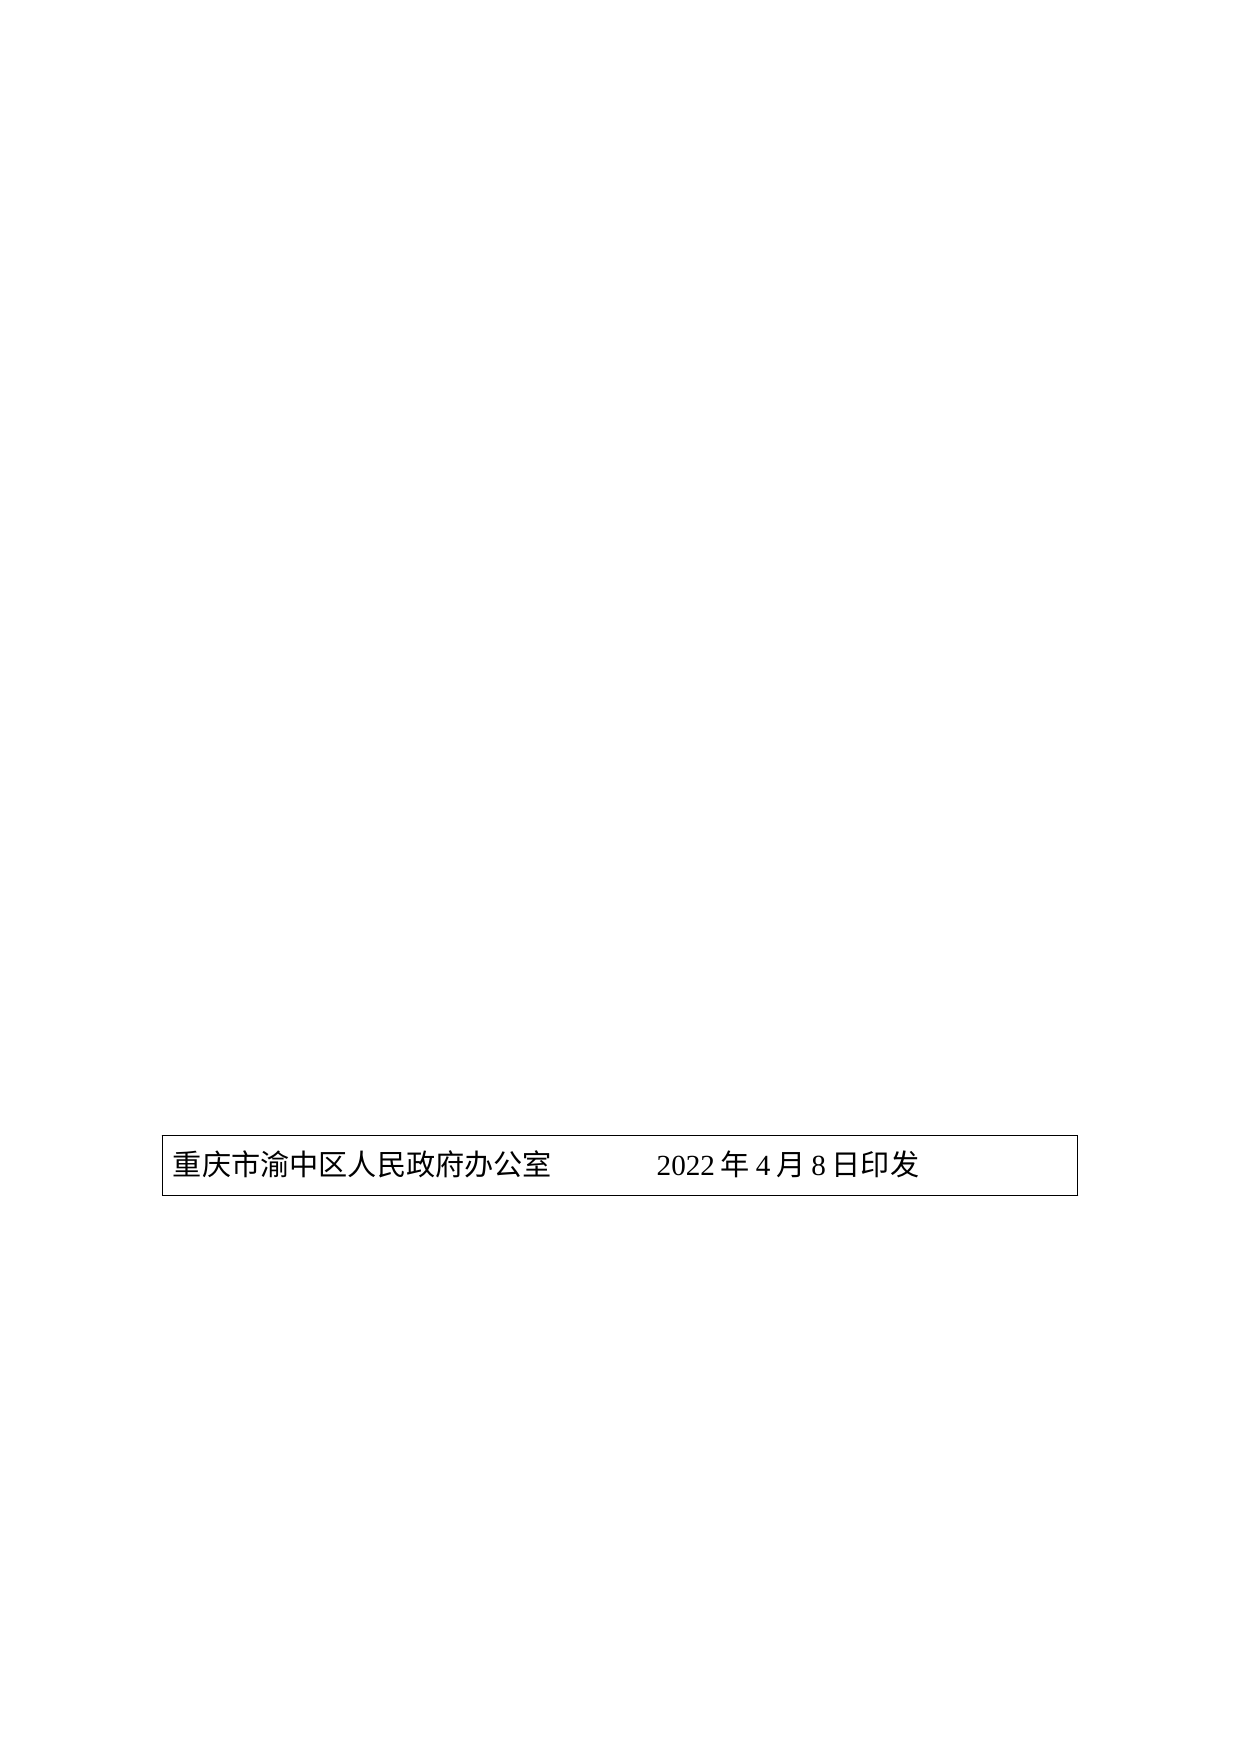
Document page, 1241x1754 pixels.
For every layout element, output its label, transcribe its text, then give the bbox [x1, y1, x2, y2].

text 重庆市渝中区人民政府办公室 2022年4月8日印发 [163, 1136, 1077, 1195]
